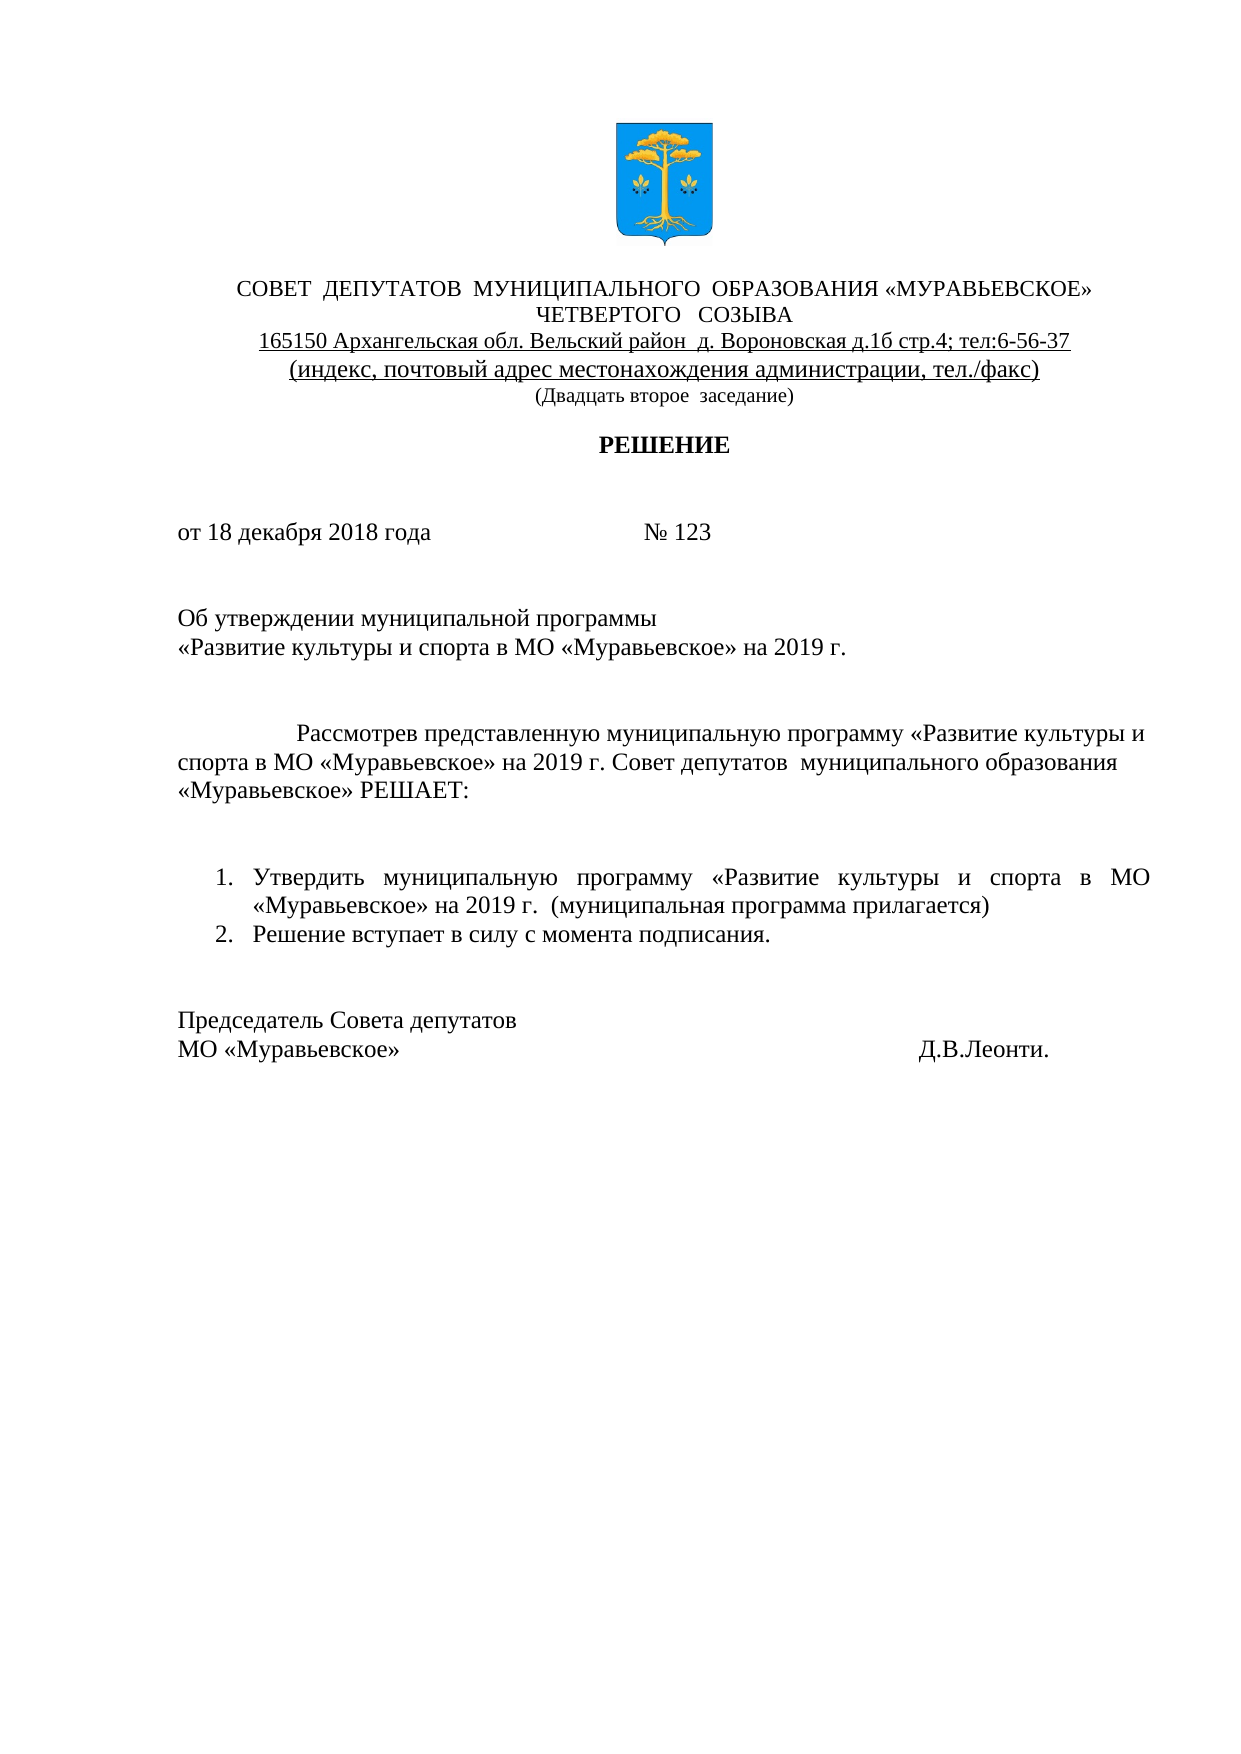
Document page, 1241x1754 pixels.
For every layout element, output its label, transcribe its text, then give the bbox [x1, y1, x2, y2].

text «Развитие культуры и спорта в МО «Муравьевское» на 2019 г. [177, 632, 1152, 661]
text Председатель Совета депутатов [177, 1006, 1152, 1034]
picture [616, 118, 713, 246]
list Решение вступает в силу с момента подписания. [215, 919, 1152, 948]
text Об утверждении муниципальной программы [177, 603, 1152, 632]
text МО «Муравьевское» Д.В.Леонти. [177, 1034, 1152, 1063]
text 165150 Архангельская обл. Вельский район д. Вороновская д.1б стр.4; тел:6-56-37 [177, 327, 1152, 354]
text от 18 декабря 2018 года № 123 [177, 517, 1152, 546]
text (Двадцать второе заседание) [177, 382, 1152, 407]
list Утвердить муниципальную программу «Развитие культуры и спорта в МО «Муравьевское» на 2019 г. (муниципальная программа прилагается) [215, 862, 1152, 919]
text (индекс, почтовый адрес местонахождения администрации, тел./факс) [177, 354, 1152, 382]
text РЕШЕНИЕ [177, 431, 1152, 459]
text СОВЕТ ДЕПУТАТОВ МУНИЦИПАЛЬНОГО ОБРАЗОВАНИЯ «МУРАВЬЕВСКОЕ» [177, 275, 1152, 301]
text Рассмотрев представленную муниципальную программу «Развитие культуры и спорта в МО «Муравьевское» на 2019 г. Совет депутатов муниципального образования «Муравьевское» РЕШАЕТ: [177, 718, 1152, 804]
text ЧЕТВЕРТОГО СОЗЫВА [177, 301, 1152, 327]
